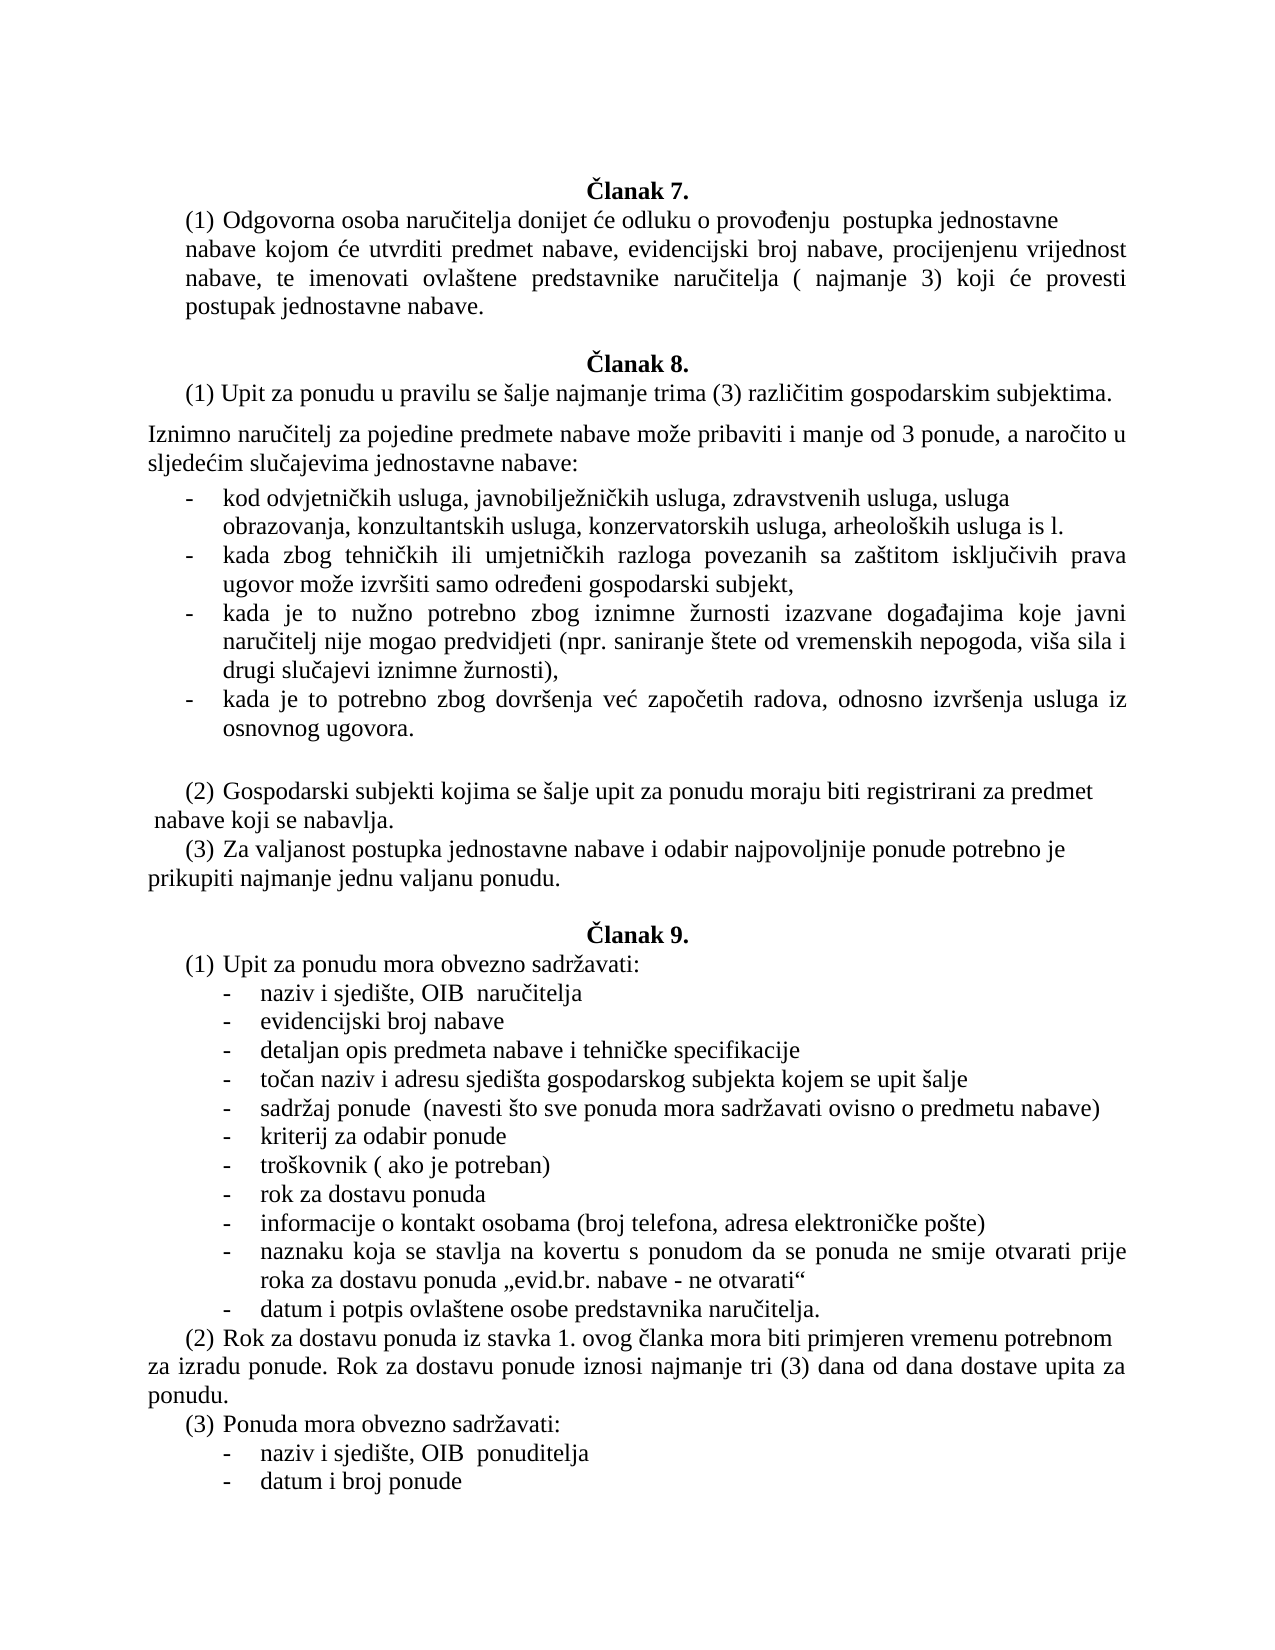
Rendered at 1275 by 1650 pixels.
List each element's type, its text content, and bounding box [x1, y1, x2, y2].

text Članak 9. [148, 920, 1127, 949]
list evidencijski broj nabave [223, 1006, 1127, 1035]
list rok za dostavu ponuda [223, 1179, 1127, 1208]
list točan naziv i adresu sjedišta gospodarskog subjekta kojem se upit šalje [223, 1064, 1127, 1093]
list Gospodarski subjekti kojima se šalje upit za ponudu moraju biti registrirani za predmet [185, 776, 1127, 805]
text Članak 8. [148, 349, 1127, 378]
list naziv i sjedište, OIB naručitelja [223, 978, 1127, 1006]
text nabave koji se nabavlja. [148, 805, 1127, 834]
list datum i broj ponude [223, 1466, 1127, 1495]
text (1) Upit za ponudu u pravilu se šalje najmanje trima (3) različitim gospodarskim subjektima. [185, 378, 1127, 406]
list detaljan opis predmeta nabave i tehničke specifikacije [223, 1035, 1127, 1064]
list informacije o kontakt osobama (broj telefona, adresa elektroničke pošte) [223, 1208, 1127, 1236]
list kada je to nužno potrebno zbog iznimne žurnosti izazvane događajima koje javni naručitelj nije mogao predvidjeti (npr. saniranje štete od vremenskih nepogoda, viša sila i drugi slučajevi iznimne žurnosti), [185, 598, 1127, 684]
list Iznimno naručitelj za pojedine predmete nabave može pribaviti i manje od 3 ponude, a naročito u sljedećim slučajevima jednostavne nabave: [148, 419, 1127, 476]
list datum i potpis ovlaštene osobe predstavnika naručitelja. [223, 1294, 1127, 1323]
list naznaku koja se stavlja na kovertu s ponudom da se ponuda ne smije otvarati prije roka za dostavu ponuda „evid.br. nabave - ne otvarati“ [223, 1236, 1127, 1294]
list kada je to potrebno zbog dovršenja već započetih radova, odnosno izvršenja usluga iz osnovnog ugovora. [185, 684, 1127, 741]
text nabave kojom će utvrditi predmet nabave, evidencijski broj nabave, procijenjenu vrijednost nabave, te imenovati ovlaštene predstavnike naručitelja ( najmanje 3) koji će provesti postupak jednostavne nabave. [185, 234, 1127, 320]
text prikupiti najmanje jednu valjanu ponudu. [148, 863, 1127, 891]
list Odgovorna osoba naručitelja donijet će odluku o provođenju postupka jednostavne [185, 205, 1127, 234]
list Rok za dostavu ponuda iz stavka 1. ovog članka mora biti primjeren vremenu potrebnom [185, 1323, 1127, 1351]
list kod odvjetničkih usluga, javnobilježničkih usluga, zdravstvenih usluga, usluga obrazovanja, konzultantskih usluga, konzervatorskih usluga, arheoloških usluga is l. [185, 483, 1127, 540]
list kriterij za odabir ponude [223, 1121, 1127, 1150]
text za izradu ponude. Rok za dostavu ponude iznosi najmanje tri (3) dana od dana dostave upita za ponudu. [148, 1351, 1127, 1409]
list kada zbog tehničkih ili umjetničkih razloga povezanih sa zaštitom isključivih prava ugovor može izvršiti samo određeni gospodarski subjekt, [185, 540, 1127, 598]
list troškovnik ( ako je potreban) [223, 1150, 1127, 1179]
list sadržaj ponude (navesti što sve ponuda mora sadržavati ovisno o predmetu nabave) [223, 1093, 1127, 1121]
list Upit za ponudu mora obvezno sadržavati: [185, 949, 1127, 978]
text Članak 7. [148, 176, 1127, 205]
list Za valjanost postupka jednostavne nabave i odabir najpovoljnije ponude potrebno je [185, 834, 1127, 863]
list Ponuda mora obvezno sadržavati: [185, 1409, 1127, 1438]
list naziv i sjedište, OIB ponuditelja [223, 1438, 1127, 1466]
